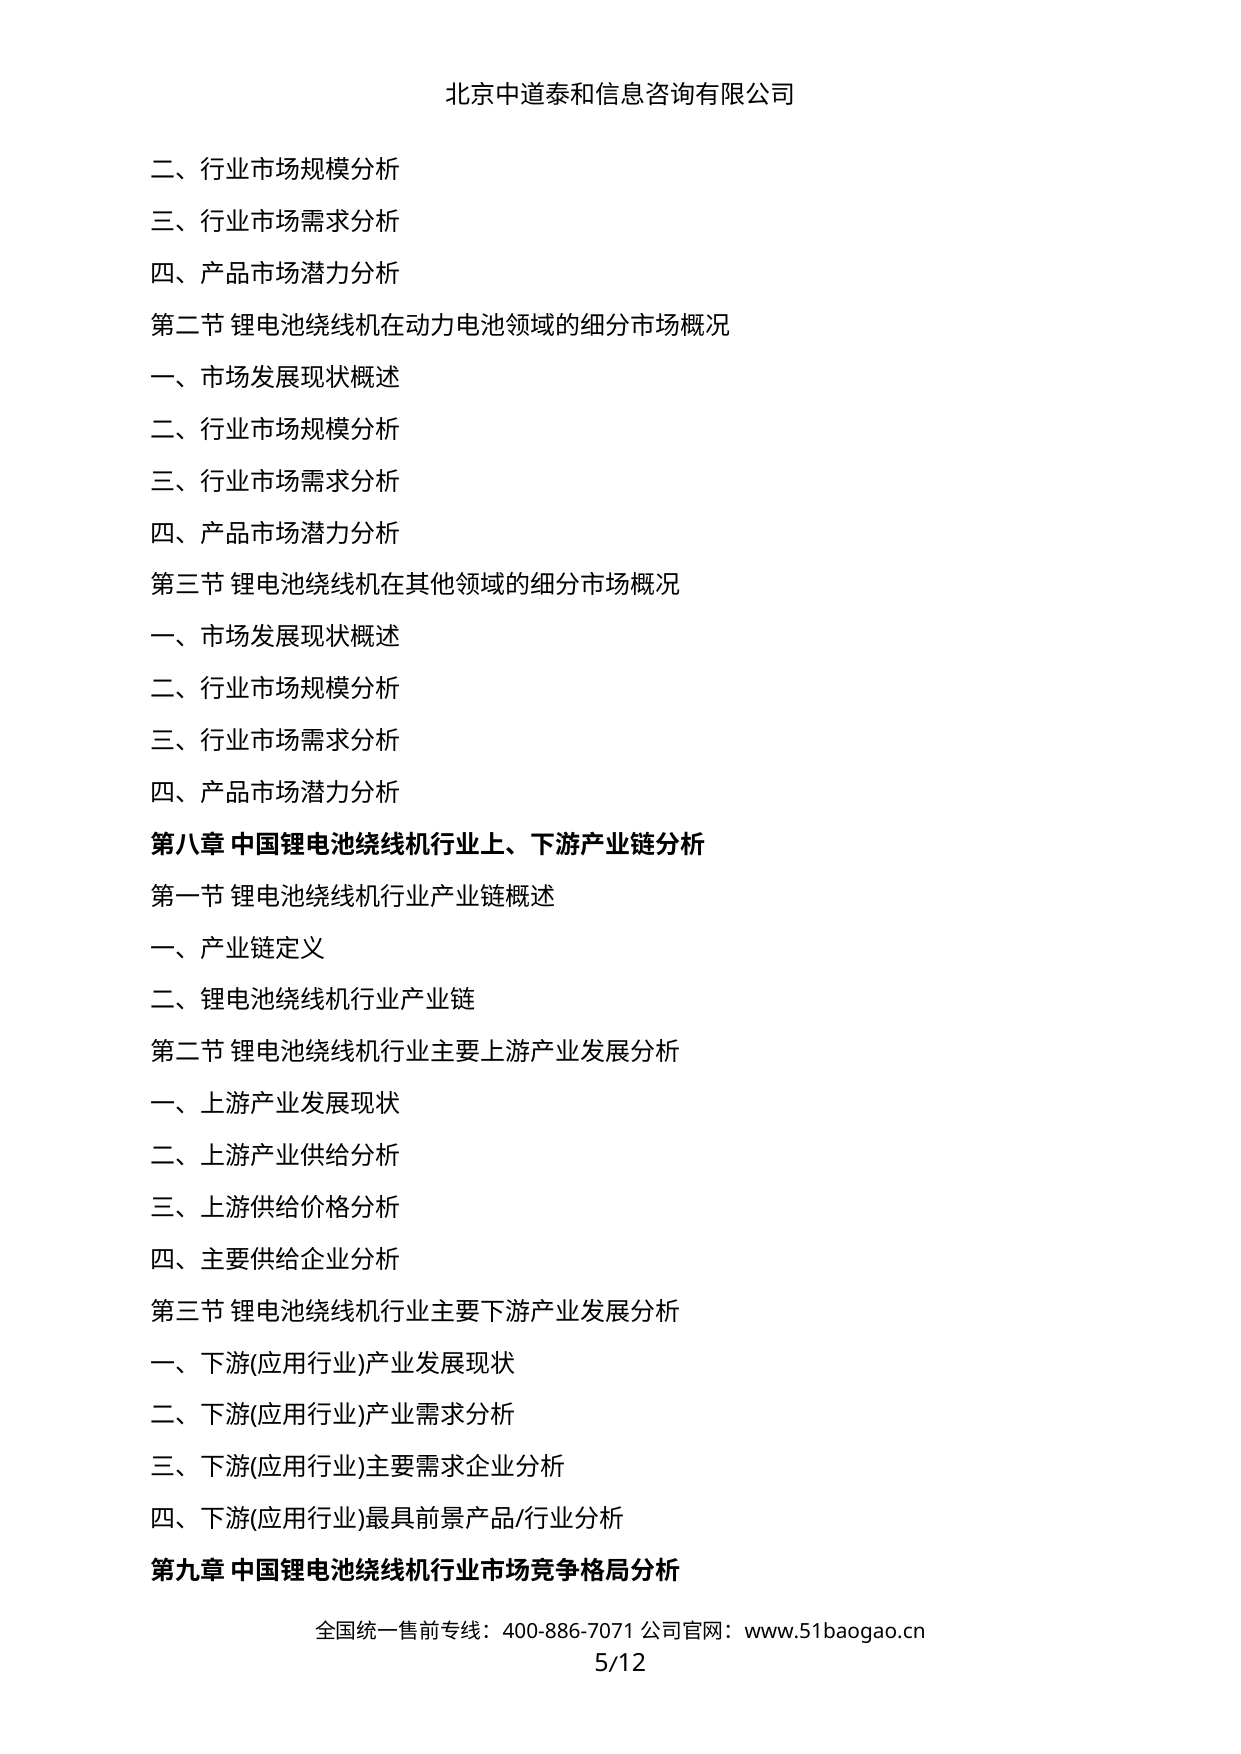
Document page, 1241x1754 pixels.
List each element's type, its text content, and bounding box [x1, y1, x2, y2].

text 三、下游(应用行业)主要需求企业分析 [150, 1447, 1090, 1483]
text 四、产品市场潜力分析 [150, 513, 1090, 549]
text 三、行业市场需求分析 [150, 202, 1090, 238]
text 一、产业链定义 [150, 928, 1090, 964]
text 二、行业市场规模分析 [150, 669, 1090, 705]
text 四、下游(应用行业)最具前景产品/行业分析 [150, 1499, 1090, 1535]
text 第九章 中国锂电池绕线机行业市场竞争格局分析 [150, 1551, 1090, 1587]
text 三、行业市场需求分析 [150, 721, 1090, 757]
text 二、锂电池绕线机行业产业链 [150, 980, 1090, 1016]
text 二、上游产业供给分析 [150, 1136, 1090, 1172]
text 四、产品市场潜力分析 [150, 772, 1090, 809]
text 一、上游产业发展现状 [150, 1084, 1090, 1120]
text 四、产品市场潜力分析 [150, 254, 1090, 290]
text 第二节 锂电池绕线机在动力电池领域的细分市场概况 [150, 306, 1090, 342]
text 第三节 锂电池绕线机行业主要下游产业发展分析 [150, 1291, 1090, 1327]
text 第三节 锂电池绕线机在其他领域的细分市场概况 [150, 565, 1090, 601]
text 第二节 锂电池绕线机行业主要上游产业发展分析 [150, 1032, 1090, 1068]
text 一、市场发展现状概述 [150, 357, 1090, 394]
text 二、下游(应用行业)产业需求分析 [150, 1395, 1090, 1431]
text 一、市场发展现状概述 [150, 617, 1090, 653]
text 二、行业市场规模分析 [150, 409, 1090, 446]
text 三、行业市场需求分析 [150, 461, 1090, 497]
text 一、下游(应用行业)产业发展现状 [150, 1343, 1090, 1379]
text 第一节 锂电池绕线机行业产业链概述 [150, 876, 1090, 912]
text 四、主要供给企业分析 [150, 1239, 1090, 1276]
text 三、上游供给价格分析 [150, 1187, 1090, 1224]
text 二、行业市场规模分析 [150, 150, 1090, 186]
text 第八章 中国锂电池绕线机行业上、下游产业链分析 [150, 824, 1090, 861]
